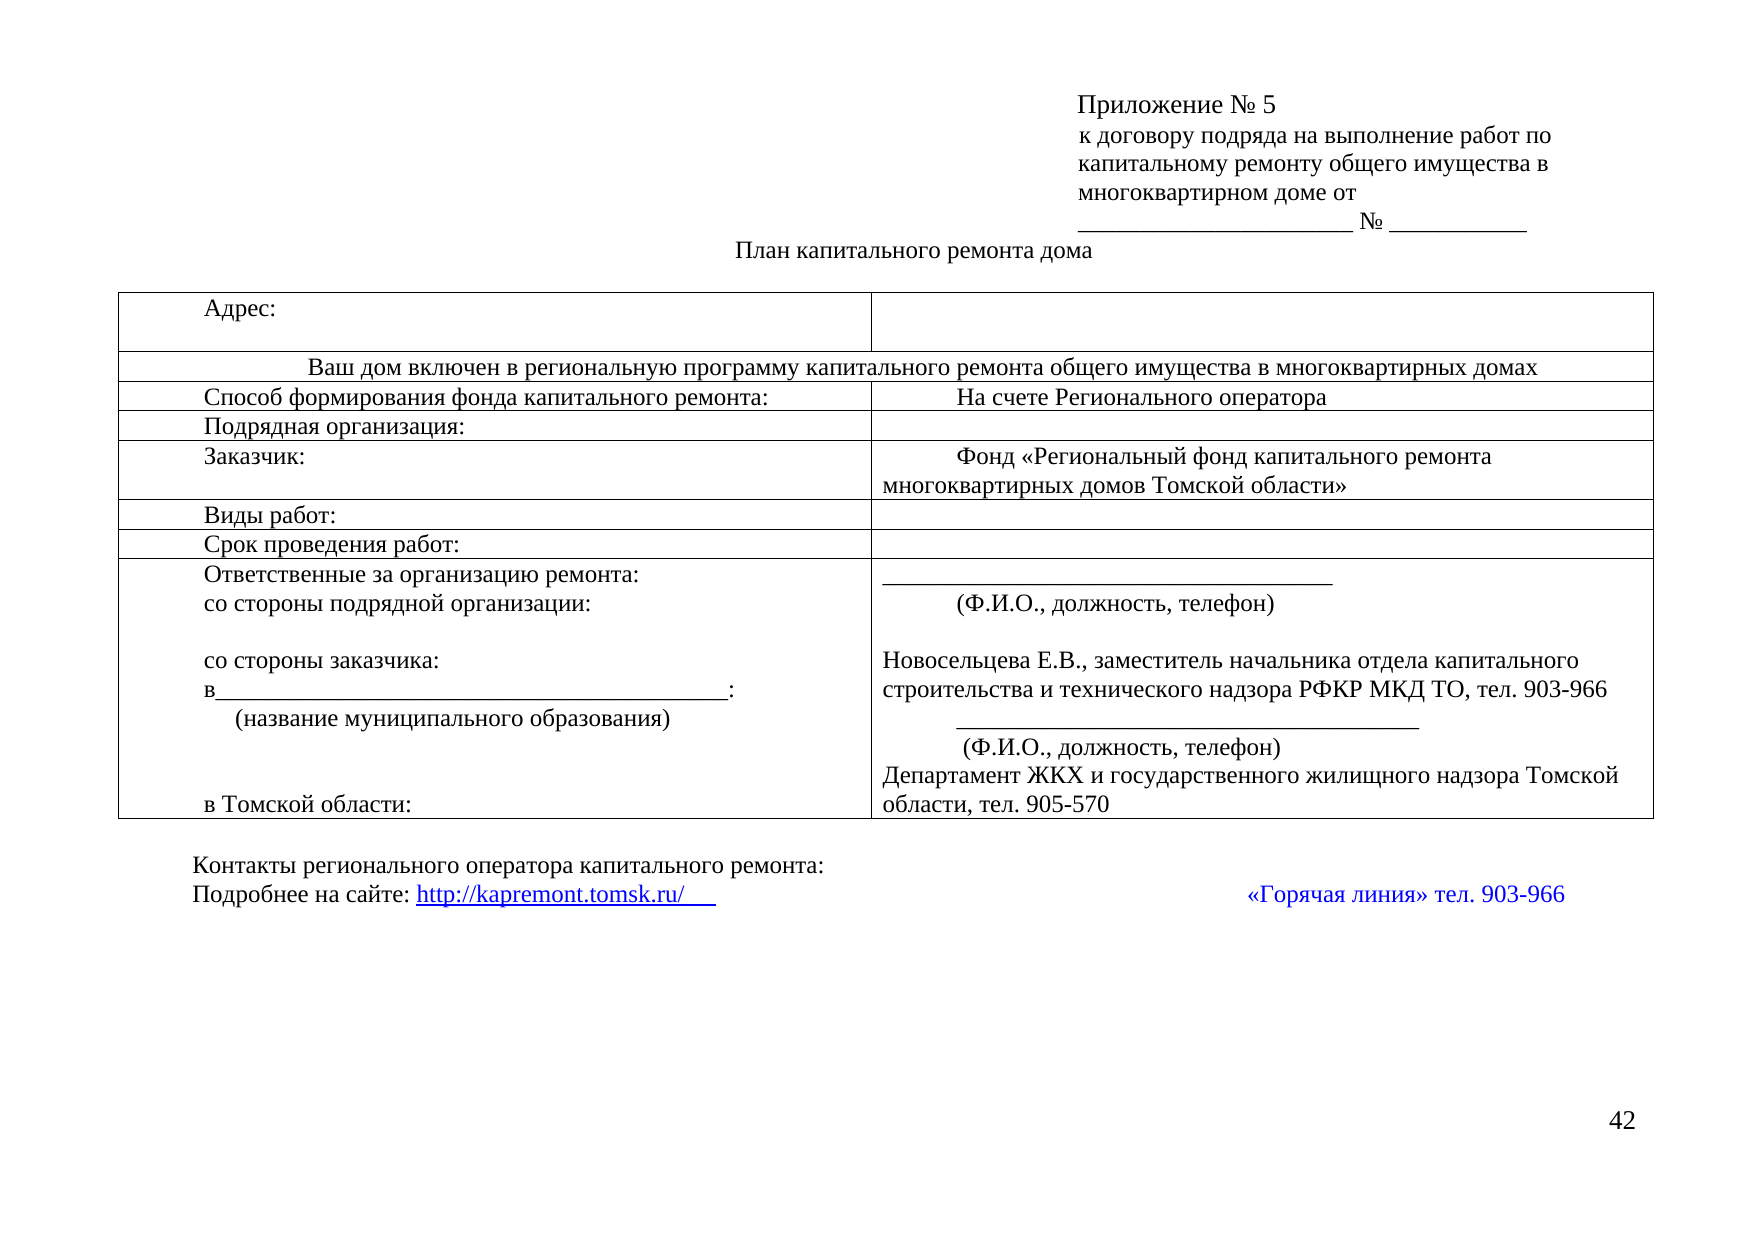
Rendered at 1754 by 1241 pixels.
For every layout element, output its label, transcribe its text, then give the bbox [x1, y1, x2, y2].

table_cell [872, 530, 1653, 558]
table_cell Срок проведения работ: [119, 530, 871, 558]
table_cell Ваш дом включен в региональную программу капитального ремонта общего имущества в многоквартирных домах [119, 352, 1653, 381]
table_cell Заказчик: [119, 441, 871, 499]
text Приложение № 5 [118, 89, 1636, 120]
table_cell [872, 500, 1653, 528]
table_cell Ответственные за организацию ремонта: со стороны подрядной организации: со стороны заказчика: в_________________________________________: (название муниципального образования) в Томской области: [119, 559, 871, 818]
table_header Адрес: [119, 293, 871, 351]
table_cell Виды работ: [119, 500, 871, 528]
table_cell [872, 411, 1653, 440]
text Подробнее на сайте: http://kapremont.tomsk.ru/ «Горячая линия» тел. 903-966 [118, 879, 1636, 908]
table_cell ____________________________________ (Ф.И.О., должность, телефон) Новосельцева Е.В., заместитель начальника отдела капитального строительства и технического надзора РФКР МКД ТО, тел. 903-966 _____________________________________ (Ф.И.О., должность, телефон) Департамент ЖКХ и государственного жилищного надзора Томской области, тел. 905-570 [872, 559, 1653, 818]
text к договору подряда на выполнение работ по капитальному ремонту общего имущества в многоквартирном доме от ______________________ № ___________ [1078, 120, 1636, 235]
text Контакты регионального оператора капитального ремонта: [118, 850, 1636, 879]
text План капитального ремонта дома [118, 235, 1636, 263]
table_cell Фонд «Региональный фонд капитального ремонта многоквартирных домов Томской области» [872, 441, 1653, 499]
table_cell Способ формирования фонда капитального ремонта: [119, 382, 871, 410]
table_header [872, 293, 1653, 351]
table_cell На счете Регионального оператора [872, 382, 1653, 410]
table_cell Подрядная организация: [119, 411, 871, 440]
